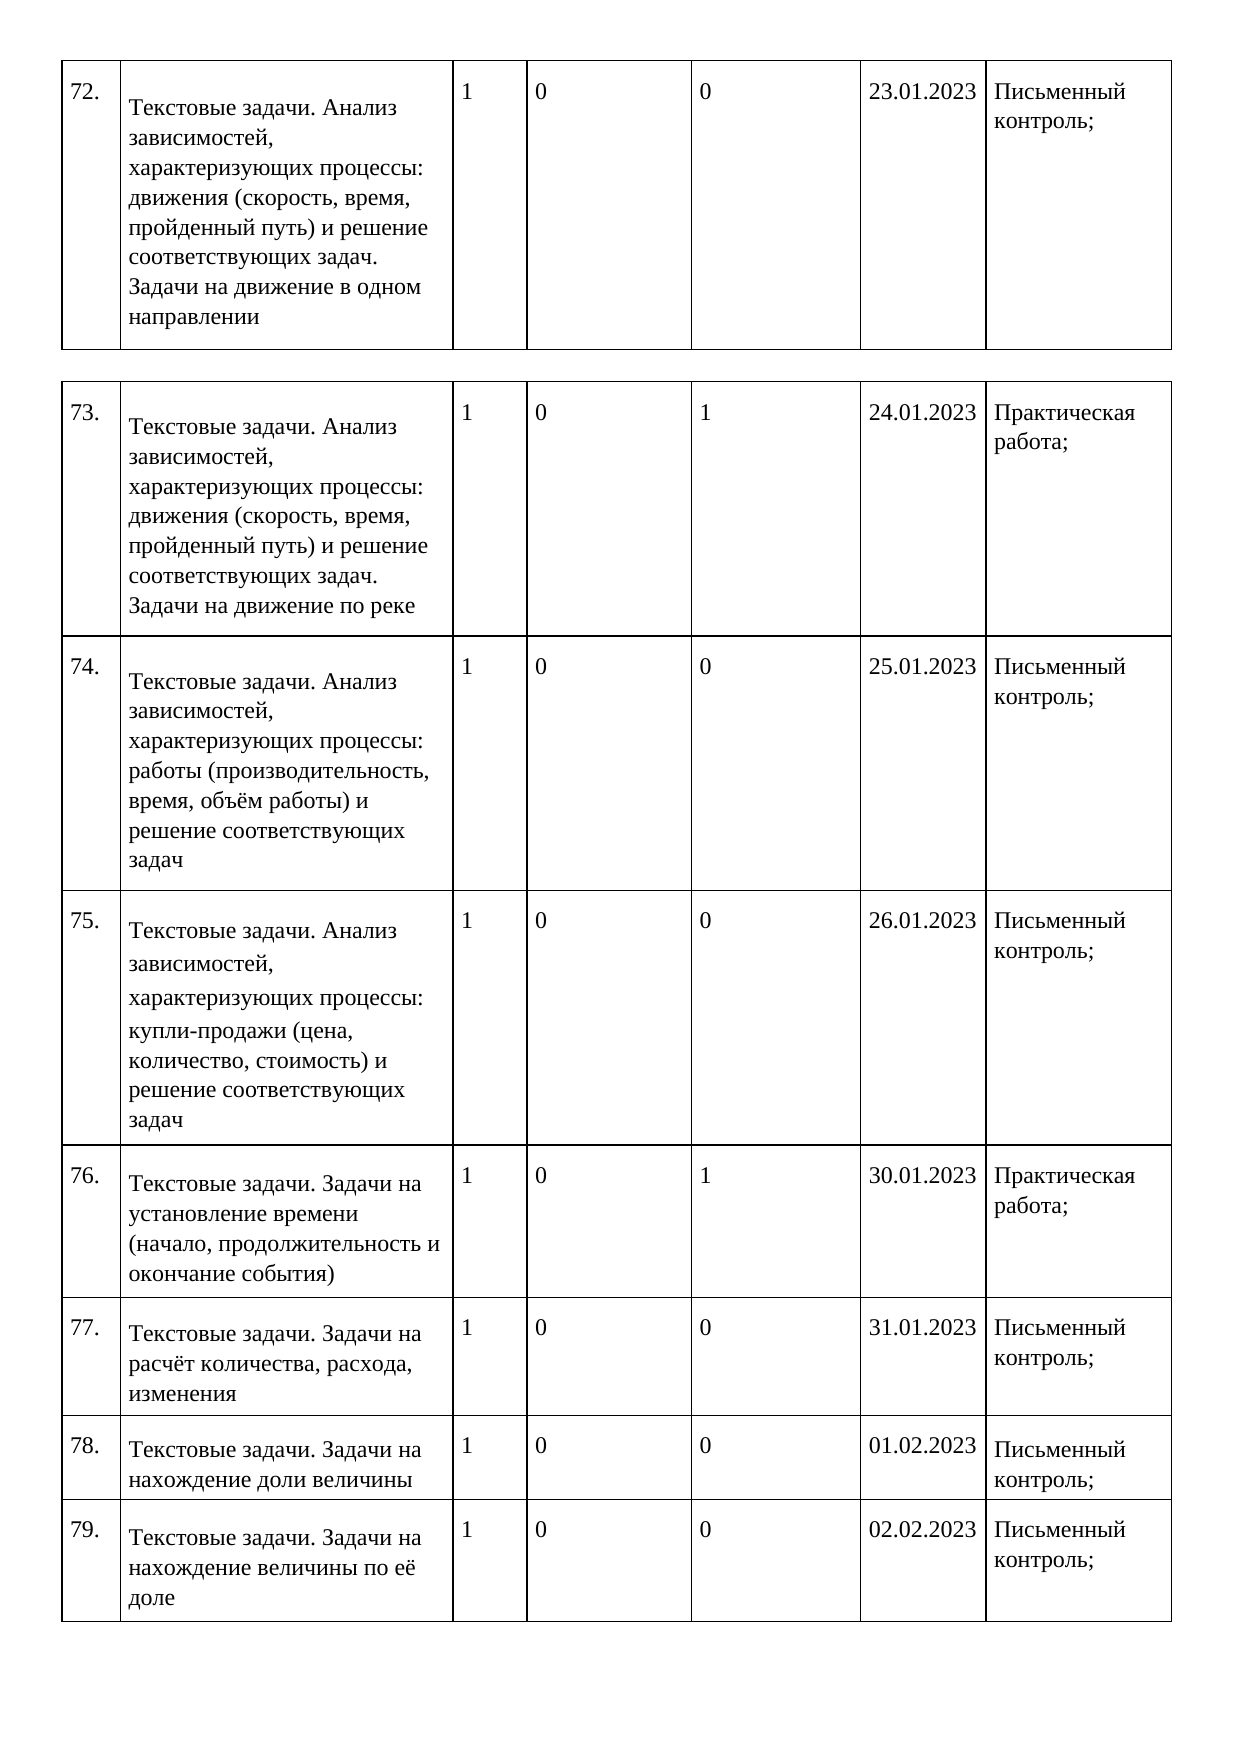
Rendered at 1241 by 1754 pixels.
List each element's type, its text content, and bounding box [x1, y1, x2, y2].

table_header 73. [63, 382, 120, 635]
table_cell Текстовые задачи. Задачи на нахождение величины по её доле [121, 1500, 452, 1621]
table_cell 0 [528, 1500, 691, 1621]
table_header 24.01.2023 [861, 382, 985, 635]
table_cell Письменный контроль; [987, 1416, 1171, 1499]
table_cell 74. [63, 637, 120, 890]
table_header Практическая работа; [987, 382, 1171, 635]
table_cell 23.01.2023 [861, 61, 985, 349]
table_cell 0 [528, 891, 691, 1144]
table_cell Письменный контроль; [987, 891, 1171, 1144]
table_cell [987, 61, 1171, 349]
table_cell 0 [528, 637, 691, 890]
table_cell 0 [528, 1146, 691, 1297]
table_cell 1 [454, 1146, 526, 1297]
table_header Текстовые задачи. Анализ зависимостей, характеризующих процессы: движения (скорость, время, пройденный путь) и решение соответствующих задач. Задачи на движение по реке [121, 382, 452, 635]
table_cell Письменный контроль; [987, 637, 1171, 890]
table_cell 1 [454, 891, 526, 1144]
table_cell 0 [692, 891, 860, 1144]
table_cell Текстовые задачи. Анализ зависимостей, характеризующих процессы: работы (производительность, время, объём работы) и решение соответствующих задач [121, 637, 452, 890]
table_cell 78. [63, 1416, 120, 1499]
table_cell 26.01.2023 [861, 891, 985, 1144]
table_cell 79. [63, 1500, 120, 1621]
table_cell Письменный контроль; [987, 1298, 1171, 1415]
table_cell 1 [454, 1298, 526, 1415]
table_cell 0 [528, 1298, 691, 1415]
table_cell 0 [528, 1416, 691, 1499]
table_cell 76. [63, 1146, 120, 1297]
table_cell 0 [692, 1416, 860, 1499]
table_cell 1 [454, 637, 526, 890]
table_cell 31.01.2023 [861, 1298, 985, 1415]
table_cell 0 [528, 61, 691, 349]
table_cell 25.01.2023 [861, 637, 985, 890]
table_cell 0 [692, 61, 860, 349]
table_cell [987, 1500, 1171, 1621]
table_cell Текстовые задачи. Задачи на установление времени (начало, продолжительность и окончание события) [121, 1146, 452, 1297]
table_cell 30.01.2023 [861, 1146, 985, 1297]
table_cell 0 [692, 1500, 860, 1621]
table_cell Текстовые задачи. Анализ зависимостей, характеризующих процессы: купли-продажи (цена, количество, стоимость) и решение соответствующих задач [121, 891, 452, 1144]
table_cell 02.02.2023 [861, 1500, 985, 1621]
table_cell 1 [454, 1500, 526, 1621]
table_cell 72. [63, 61, 120, 349]
table_cell 75. [63, 891, 120, 1144]
table_header 1 [454, 382, 526, 635]
table_cell Текстовые задачи. Анализ зависимостей, характеризующих процессы: движения (скорость, время, пройденный путь) и решение соответствующих задач. Задачи на движение в одном направлении [121, 61, 452, 349]
table_cell 0 [692, 1298, 860, 1415]
table_header 0 [528, 382, 691, 635]
table_cell 0 [692, 637, 860, 890]
table_cell 77. [63, 1298, 120, 1415]
table_cell 1 [454, 1416, 526, 1499]
table_cell Текстовые задачи. Задачи на нахождение доли величины [121, 1416, 452, 1499]
table_cell 01.02.2023 [861, 1416, 985, 1499]
table_cell Практическая работа; [987, 1146, 1171, 1297]
table_cell Текстовые задачи. Задачи на расчёт количества, расхода, изменения [121, 1298, 452, 1415]
table_header 1 [692, 382, 860, 635]
table_cell 1 [454, 61, 526, 349]
table_cell 1 [692, 1146, 860, 1297]
